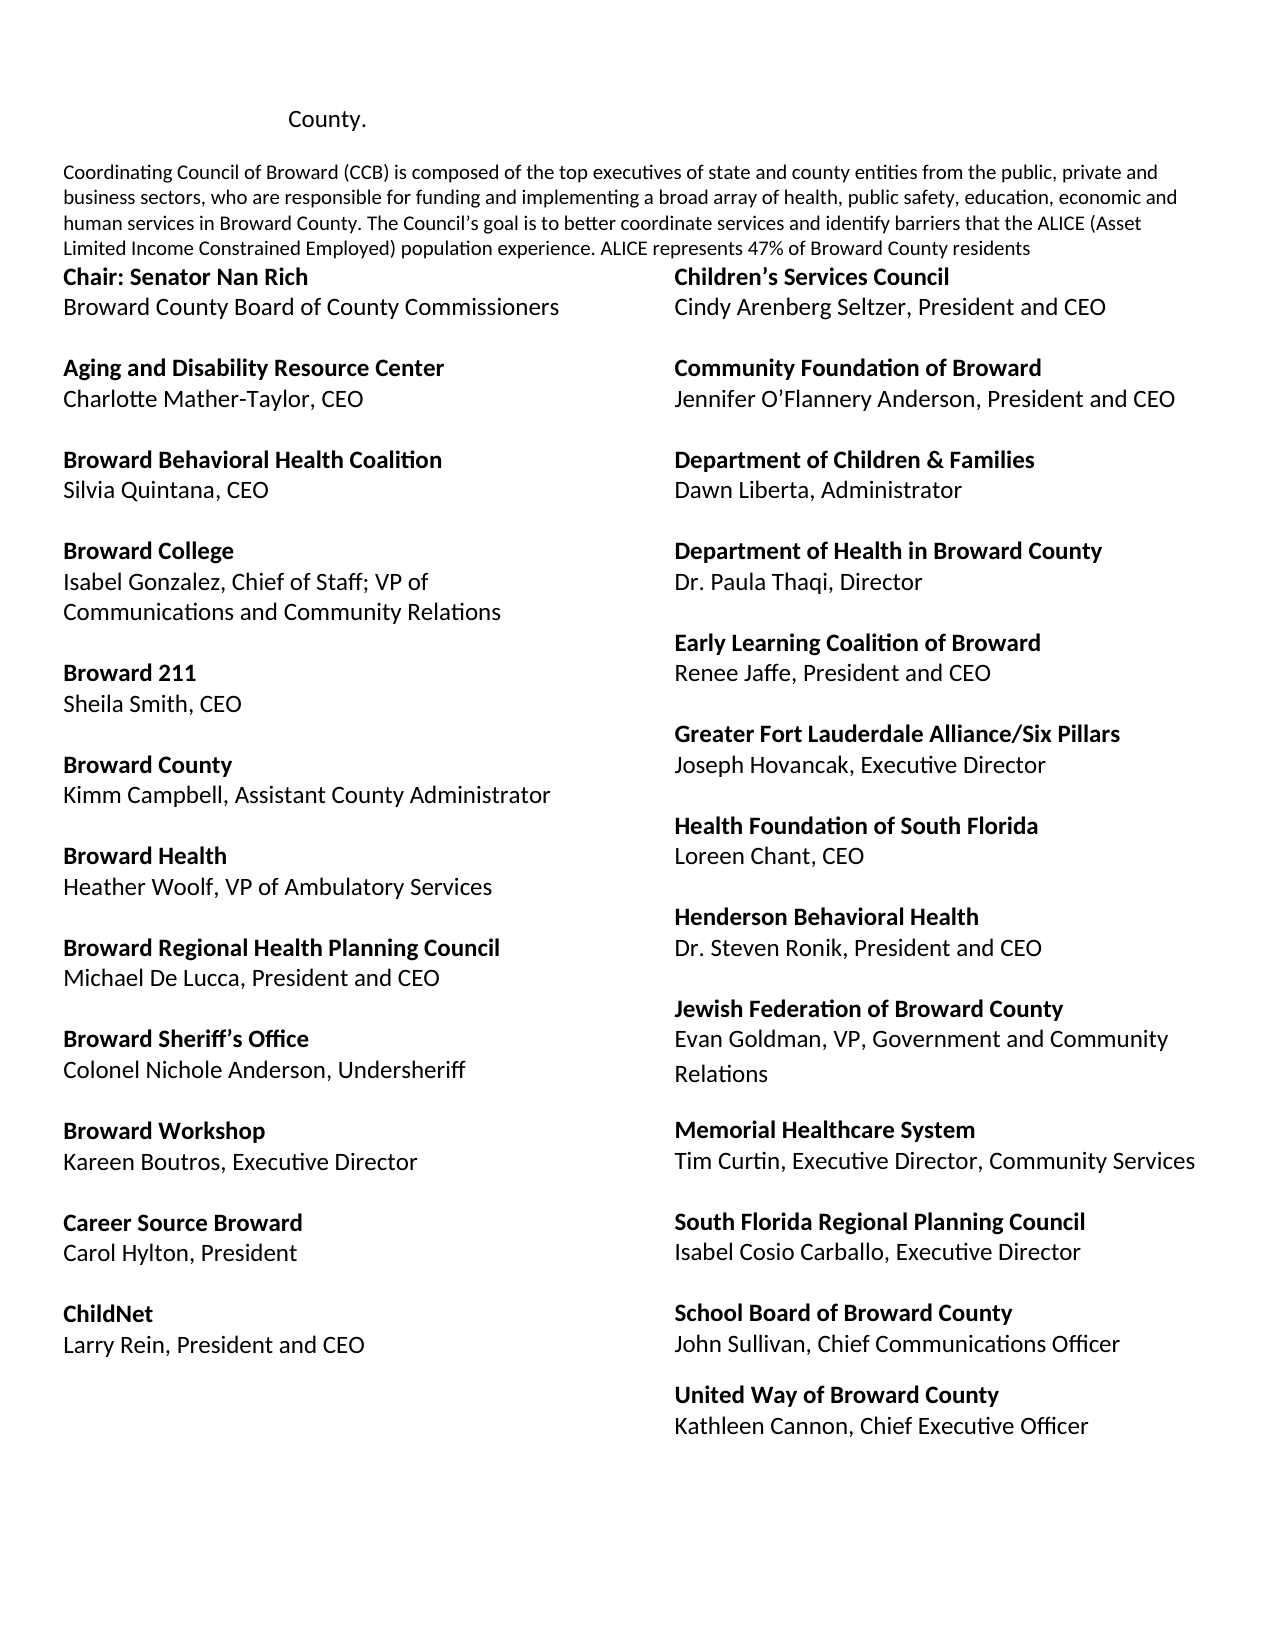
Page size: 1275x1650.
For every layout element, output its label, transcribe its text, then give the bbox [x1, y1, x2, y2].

text Isabel Cosio Carballo, Executive Director [674, 1237, 1211, 1267]
text Early Learning Coalition of Broward [674, 627, 1211, 657]
text Dawn Liberta, Administrator [674, 474, 1211, 505]
text Joseph Hovancak, Executive Director [674, 749, 1211, 779]
text Michael De Lucca, President and CEO [63, 963, 599, 993]
text Renee Jaffe, President and CEO [674, 657, 1211, 688]
text Carol Hylton, President [63, 1237, 599, 1268]
text Community Foundation of Broward [674, 352, 1211, 383]
text Cindy Arenberg Seltzer, President and CEO [674, 291, 1211, 322]
text Larry Rein, President and CEO [63, 1329, 599, 1359]
text Broward College [63, 535, 599, 566]
text United Way of Broward County [674, 1379, 1211, 1410]
text Broward Health [63, 841, 599, 871]
text Department of Children & Families [674, 444, 1211, 474]
text Tim Curtin, Executive Director, Community Services [674, 1145, 1211, 1176]
text Kareen Boutros, Executive Director [63, 1146, 599, 1176]
text Broward 211 [63, 657, 599, 688]
text ChildNet [63, 1298, 599, 1329]
text Evan Goldman, VP, Government and Community Relations [674, 1024, 1211, 1089]
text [63, 103, 1211, 133]
text Heather Woolf, VP of Ambulatory Services [63, 871, 599, 902]
text Greater Fort Lauderdale Alliance/Six Pillars [674, 718, 1211, 749]
text Dr. Steven Ronik, President and CEO [674, 932, 1211, 963]
text Broward Workshop [63, 1115, 599, 1146]
text Jewish Federation of Broward County [674, 993, 1211, 1024]
text Kimm Campbell, Assistant County Administrator [63, 779, 599, 810]
text Broward Regional Health Planning Council [63, 932, 599, 963]
text Memorial Healthcare System [674, 1114, 1211, 1145]
text Broward Sheriff’s Office [63, 1024, 599, 1054]
text Health Foundation of South Florida [674, 810, 1211, 841]
text Broward County Board of County Commissioners [63, 291, 599, 322]
text Jennifer O’Flannery Anderson, President and CEO [674, 383, 1211, 413]
text Broward Behavioral Health Coalition [63, 444, 599, 474]
text Dr. Paula Thaqi, Director [674, 566, 1211, 596]
text Kathleen Cannon, Chief Executive Officer [674, 1410, 1211, 1441]
text Chair: Senator Nan Rich [63, 261, 599, 291]
text Henderson Behavioral Health [674, 902, 1211, 932]
text Broward County [63, 749, 599, 779]
text Career Source Broward [63, 1207, 599, 1237]
text Children’s Services Council [674, 261, 1211, 291]
text Aging and Disability Resource Center [63, 352, 599, 383]
text School Board of Broward County [674, 1298, 1211, 1328]
text John Sullivan, Chief Communications Officer [674, 1328, 1211, 1359]
text Silvia Quintana, CEO [63, 474, 599, 505]
text South Florida Regional Planning Council [674, 1206, 1211, 1237]
text Isabel Gonzalez, Chief of Staff; VP of Communications and Community Relations [63, 566, 599, 627]
text Sheila Smith, CEO [63, 688, 599, 718]
text Coordinating Council of Broward (CCB) is composed of the top executives of state and county entities from the public, private and business sectors, who are responsible for funding and implementing a broad array of health, public safety, education, economic and human services in Broward County. The Council’s goal is to better coordinate services and identify barriers that the ALICE (Asset Limited Income Constrained Employed) population experience. ALICE represents 47% of Broward County residents [63, 159, 1211, 261]
text Charlotte Mather-Taylor, CEO [63, 383, 599, 413]
text Loreen Chant, CEO [674, 841, 1211, 871]
text Department of Health in Broward County [674, 535, 1211, 566]
text Colonel Nichole Anderson, Undersheriff [63, 1054, 599, 1085]
